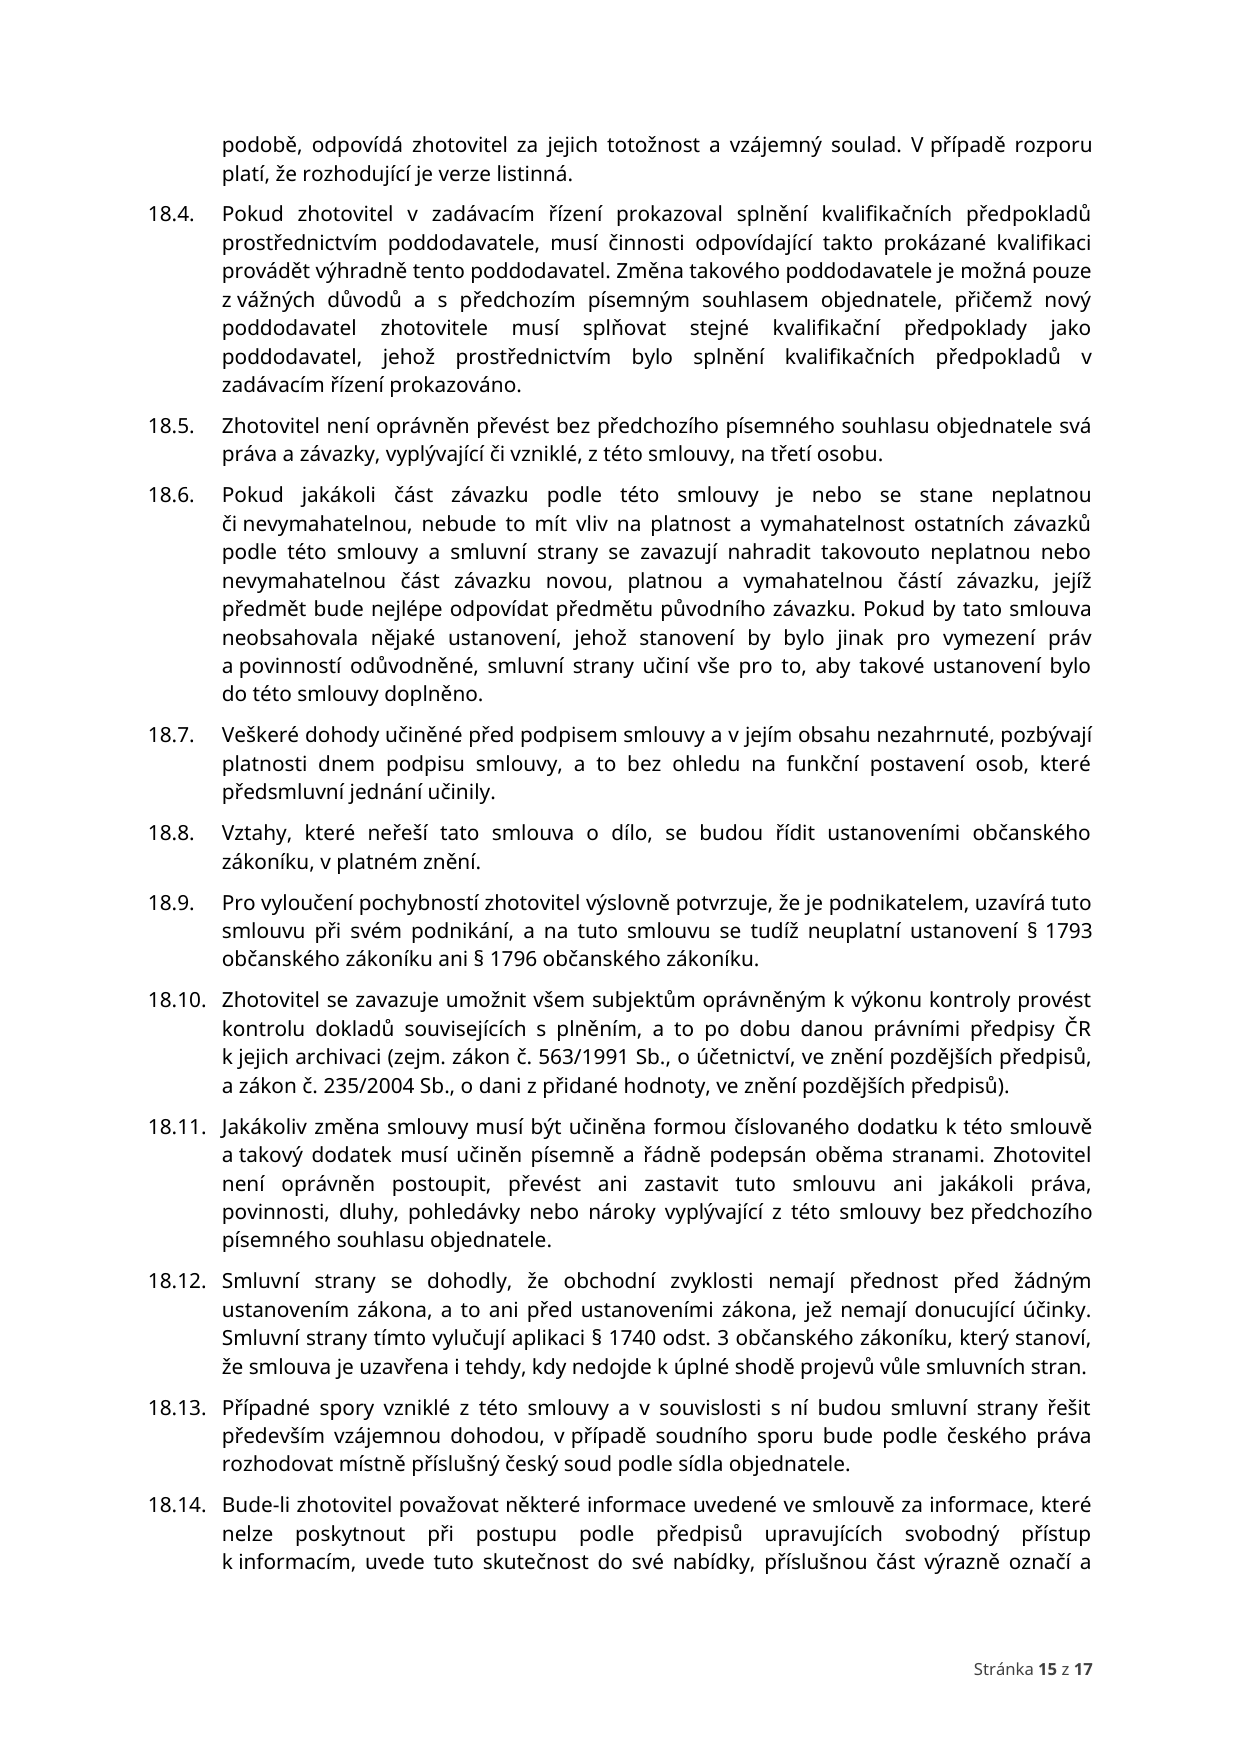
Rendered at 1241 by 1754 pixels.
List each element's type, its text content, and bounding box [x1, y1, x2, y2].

list Smluvní strany se dohodly, že obchodní zvyklosti nemají přednost před žádným ustanovením zákona, a to ani před ustanoveními zákona, jež nemají donucující účinky. Smluvní strany tímto vylučují aplikaci § 1740 odst. 3 občanského zákoníku, který stanoví, že smlouva je uzavřena i tehdy, kdy nedojde k úplné shodě projevů vůle smluvních stran. [148, 1266, 1092, 1380]
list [148, 130, 1092, 187]
list Vztahy, které neřeší tato smlouva o dílo, se budou řídit ustanoveními občanského zákoníku, v platném znění. [148, 818, 1092, 875]
list Veškeré dohody učiněné před podpisem smlouvy a v jejím obsahu nezahrnuté, pozbývají platnosti dnem podpisu smlouvy, a to bez ohledu na funkční postavení osob, které předsmluvní jednání učinily. [148, 721, 1092, 806]
list Případné spory vzniklé z této smlouvy a v souvislosti s ní budou smluvní strany řešit především vzájemnou dohodou, v případě soudního sporu bude podle českého práva rozhodovat místně příslušný český soud podle sídla objednatele. [148, 1393, 1092, 1478]
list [148, 1491, 1092, 1576]
list Pokud jakákoli část závazku podle této smlouvy je nebo se stane neplatnou či nevymahatelnou, nebude to mít vliv na platnost a vymahatelnost ostatních závazků podle této smlouvy a smluvní strany se zavazují nahradit takovouto neplatnou nebo nevymahatelnou část závazku novou, platnou a vymahatelnou částí závazku, jejíž předmět bude nejlépe odpovídat předmětu původního závazku. Pokud by tato smlouva neobsahovala nějaké ustanovení, jehož stanovení by bylo jinak pro vymezení práv a povinností odůvodněné, smluvní strany učiní vše pro to, aby takové ustanovení bylo do této smlouvy doplněno. [148, 481, 1092, 708]
list Pokud zhotovitel v zadávacím řízení prokazoval splnění kvalifikačních předpokladů prostřednictvím poddodavatele, musí činnosti odpovídající takto prokázané kvalifikaci provádět výhradně tento poddodavatel. Změna takového poddodavatele je možná pouze z vážných důvodů a s předchozím písemným souhlasem objednatele, přičemž nový poddodavatel zhotovitele musí splňovat stejné kvalifikační předpoklady jako poddodavatel, jehož prostřednictvím bylo splnění kvalifikačních předpokladů v zadávacím řízení prokazováno. [148, 199, 1092, 399]
list Pro vyloučení pochybností zhotovitel výslovně potvrzuje, že je podnikatelem, uzavírá tuto smlouvu při svém podnikání, a na tuto smlouvu se tudíž neuplatní ustanovení § 1793 občanského zákoníku ani § 1796 občanského zákoníku. [148, 888, 1092, 973]
list Jakákoliv změna smlouvy musí být učiněna formou číslovaného dodatku k této smlouvě a takový dodatek musí učiněn písemně a řádně podepsán oběma stranami. Zhotovitel není oprávněn postoupit, převést ani zastavit tuto smlouvu ani jakákoli práva, povinnosti, dluhy, pohledávky nebo nároky vyplývající z této smlouvy bez předchozího písemného souhlasu objednatele. [148, 1112, 1092, 1254]
list Zhotovitel se zavazuje umožnit všem subjektům oprávněným k výkonu kontroly provést kontrolu dokladů souvisejících s plněním, a to po dobu danou právními předpisy ČR k jejich archivaci (zejm. zákon č. 563/1991 Sb., o účetnictví, ve znění pozdějších předpisů, a zákon č. 235/2004 Sb., o dani z přidané hodnoty, ve znění pozdějších předpisů). [148, 986, 1092, 1099]
list Zhotovitel není oprávněn převést bez předchozího písemného souhlasu objednatele svá práva a závazky, vyplývající či vzniklé, z této smlouvy, na třetí osobu. [148, 411, 1092, 468]
